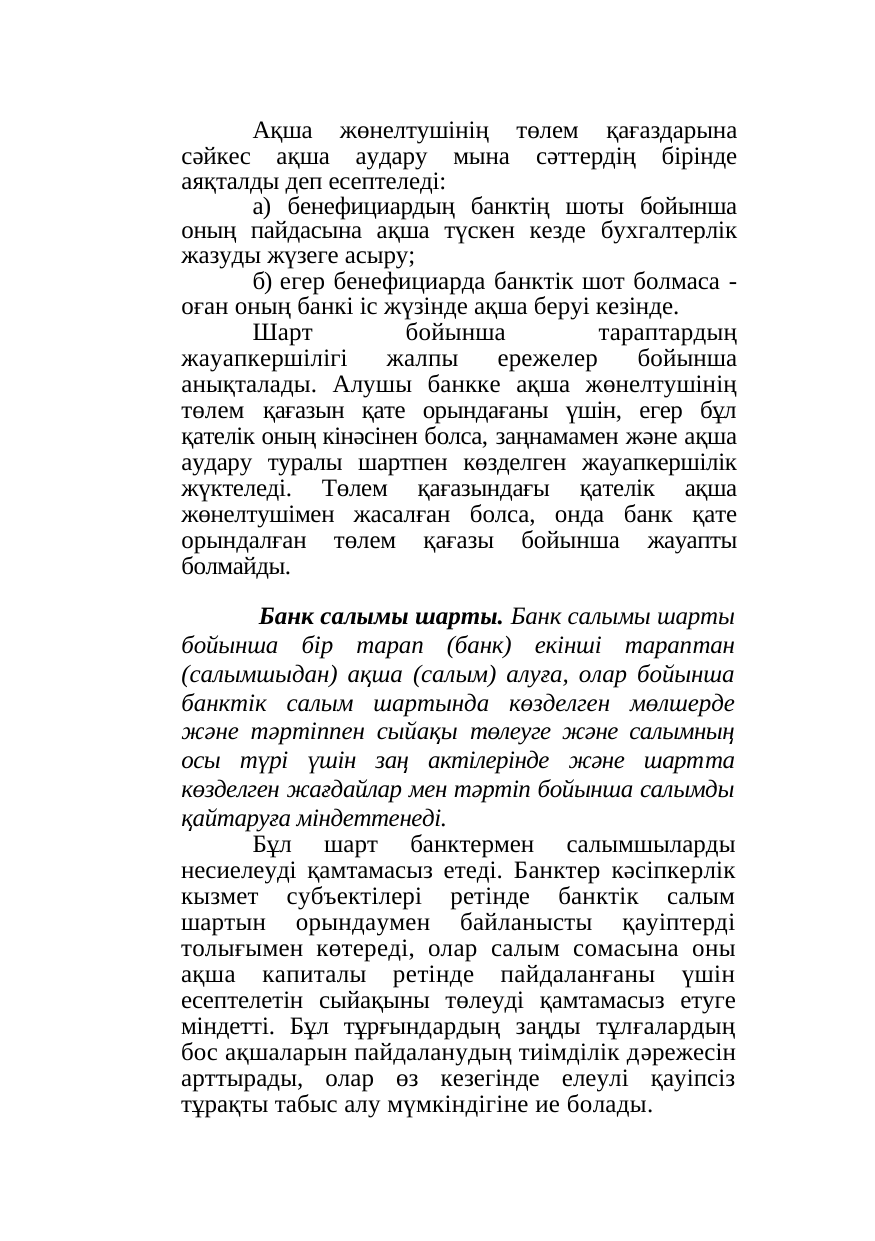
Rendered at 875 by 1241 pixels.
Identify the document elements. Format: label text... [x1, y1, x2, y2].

text Банк салымы шарты. Банк салымы шарты бойынша бір тарап (банк) екінші тараптан (салымшыдан) ақша (салым) алуға, олар бойынша банктік салым шартында көзделген мөлшерде және тәртіппен сыйақы төлеуге және салымның осы түрі үшін заң актілерінде және шартта көзделген жағдайлар мен тәртіп бойынша салымды қайтаруға міндеттенеді. [181, 601, 737, 831]
text а) бенефициардың банктің шоты бойынша оның пайдасына ақша түскен кезде бухгалтерлік жазуды жүзеге асыру; [181, 195, 737, 268]
text Ақша жөнелтушінің төлем қағаздарына сәйкес ақша аудару мына сәттердің бірінде аяқталды деп есептеледі: [181, 118, 737, 195]
text Бұл шарт банктермен салымшыларды несиелеуді қамтамасыз етеді. Банктер кәсіпкерлік кызмет субъектілері ретінде банктік салым шартын орындаумен байланысты қауіптерді толығымен көтереді, олар салым сомасына оны ақша капиталы ретінде пайдаланғаны үшін есептелетін сыйақыны төлеуді қамтамасыз етуге міндетті. Бұл тұрғындардың заңды тұлғалардың бос ақшаларын пайдаланудың тиімділік дәрежесін арттырады, олар өз кезегінде елеулі қауіпсіз тұрақты табыс алу мүмкіндігіне ие болады. [181, 831, 736, 1118]
text Шарт бойынша тараптардың жауапкершілігі жалпы ережелер бойынша анықталады. Алушы банкке ақша жөнелтушінің төлем қағазын қате орындағаны үшін, егер бұл қателік оның кінәсінен болса, заңнамамен және ақша аудару туралы шартпен көзделген жауапкершілік жүктеледі. Төлем қағазындағы қателік ақша жөнелтушімен жасалған болса, онда банк қате орындалған төлем қағазы бойынша жауапты болмайды. [181, 319, 737, 579]
text б) егер бенефициарда банктік шот болмаса - оған оның банкі іс жүзінде ақша беруі кезінде. [181, 270, 737, 319]
